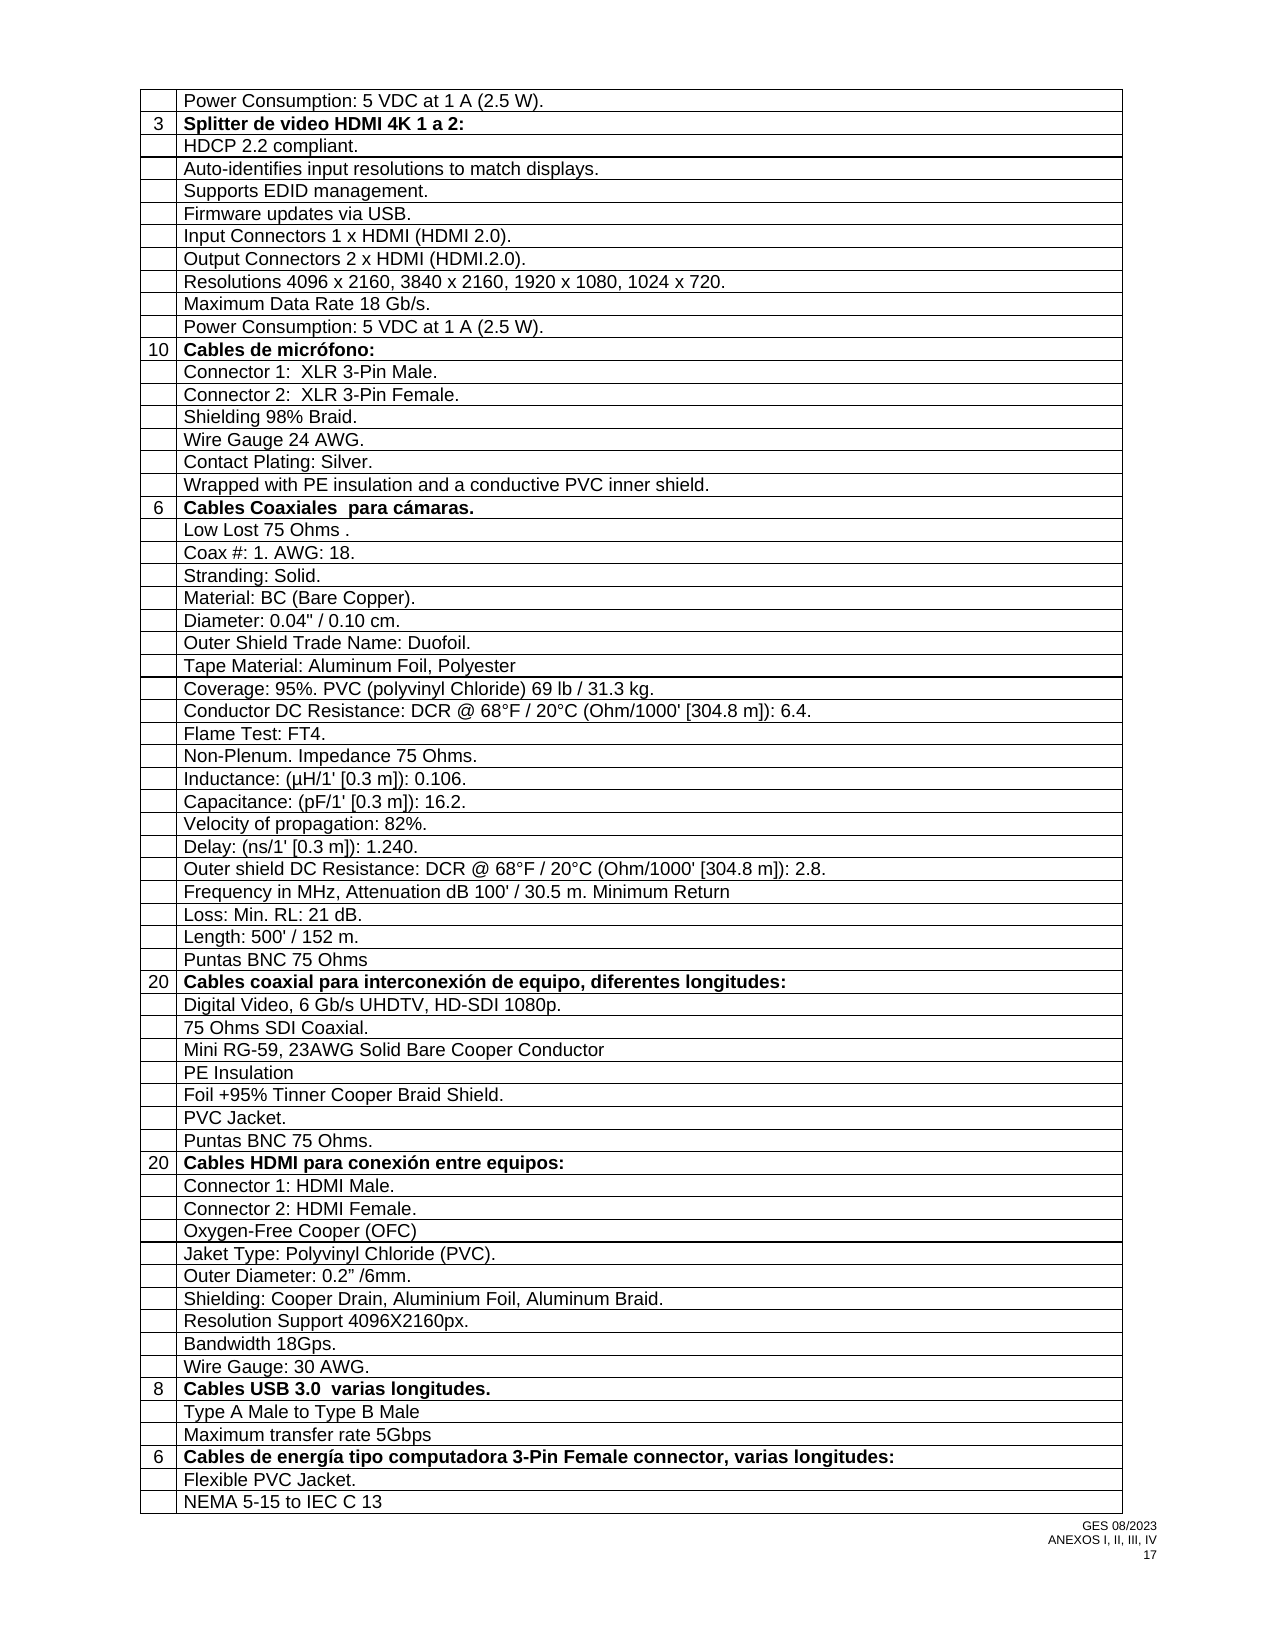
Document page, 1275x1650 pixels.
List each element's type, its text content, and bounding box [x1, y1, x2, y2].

table_cell HDCP 2.2 compliant. [177, 135, 1122, 156]
table_cell [141, 1243, 176, 1264]
table_cell 20 [141, 1152, 176, 1174]
table_cell 20 [141, 971, 176, 993]
table_cell [141, 384, 176, 405]
table_cell [141, 519, 176, 541]
table_cell Outer Diameter: 0.2” /6mm. [177, 1265, 1122, 1287]
table_cell [141, 1107, 176, 1128]
table_cell Jaket Type: Polyvinyl Chloride (PVC). [177, 1243, 1122, 1264]
table_cell [141, 632, 176, 654]
table_cell Resolutions 4096 x 2160, 3840 x 2160, 1920 x 1080, 1024 x 720. [177, 271, 1122, 292]
table_cell [141, 610, 176, 631]
table_cell Cables Coaxiales para cámaras. [177, 497, 1122, 518]
table_cell [141, 271, 176, 292]
table_cell Bandwidth 18Gps. [177, 1333, 1122, 1354]
table_cell Frequency in MHz, Attenuation dB 100' / 30.5 m. Minimum Return [177, 881, 1122, 902]
table_cell [141, 1310, 176, 1332]
table_cell [141, 1288, 176, 1309]
table_cell [141, 1175, 176, 1196]
table_cell [141, 881, 176, 902]
table_cell Outer shield DC Resistance: DCR @ 68°F / 20°C (Ohm/1000' [304.8 m]): 2.8. [177, 858, 1122, 880]
table_cell [141, 316, 176, 337]
table_cell Cables de micrófono: [177, 338, 1122, 360]
table_cell Firmware updates via USB. [177, 203, 1122, 224]
table_cell Type A Male to Type B Male [177, 1401, 1122, 1422]
table_cell Length: 500' / 152 m. [177, 926, 1122, 948]
table_cell [141, 474, 176, 496]
table_cell Connector 1: HDMI Male. [177, 1175, 1122, 1196]
table_cell 3 [141, 112, 176, 134]
table_cell Wrapped with PE insulation and a conductive PVC inner shield. [177, 474, 1122, 496]
table_cell Oxygen-Free Cooper (OFC) [177, 1220, 1122, 1241]
table_cell Splitter de video HDMI 4K 1 a 2: [177, 112, 1122, 134]
table_cell Auto-identifies input resolutions to match displays. [177, 158, 1122, 179]
table_cell [141, 655, 176, 676]
table_cell [141, 836, 176, 857]
table_cell [141, 90, 176, 111]
table_cell Foil +95% Tinner Cooper Braid Shield. [177, 1084, 1122, 1106]
table_cell [141, 542, 176, 563]
table_cell [141, 135, 176, 156]
table_cell [141, 790, 176, 812]
table_cell [141, 158, 176, 179]
table_cell PE Insulation [177, 1062, 1122, 1083]
table_cell Maximum transfer rate 5Gbps [177, 1423, 1122, 1445]
table_cell [141, 1039, 176, 1061]
table_cell 10 [141, 338, 176, 360]
table_cell Output Connectors 2 x HDMI (HDMI.2.0). [177, 248, 1122, 269]
table_cell [141, 926, 176, 948]
table_cell Contact Plating: Silver. [177, 451, 1122, 473]
table_cell [141, 429, 176, 450]
table_cell Wire Gauge: 30 AWG. [177, 1356, 1122, 1377]
table_cell Resolution Support 4096X2160px. [177, 1310, 1122, 1332]
table_cell [141, 1401, 176, 1422]
table_cell 8 [141, 1378, 176, 1400]
table_cell [141, 451, 176, 473]
table_cell [141, 700, 176, 722]
table_cell [141, 1469, 176, 1490]
table_cell Coax #: 1. AWG: 18. [177, 542, 1122, 563]
table_cell Cables HDMI para conexión entre equipos: [177, 1152, 1122, 1174]
table_cell [141, 248, 176, 269]
table_cell Cables coaxial para interconexión de equipo, diferentes longitudes: [177, 971, 1122, 993]
table_cell 75 Ohms SDI Coaxial. [177, 1016, 1122, 1038]
table_cell Coverage: 95%. PVC (polyvinyl Chloride) 69 lb / 31.3 kg. [177, 678, 1122, 699]
table_cell Tape Material: Aluminum Foil, Polyester [177, 655, 1122, 676]
table_cell Capacitance: (pF/1' [0.3 m]): 16.2. [177, 790, 1122, 812]
table_cell Puntas BNC 75 Ohms. [177, 1130, 1122, 1151]
table_cell [141, 745, 176, 767]
table_cell Material: BC (Bare Copper). [177, 587, 1122, 608]
table_cell [141, 1130, 176, 1151]
table_cell [141, 768, 176, 789]
table_cell Connector 2: HDMI Female. [177, 1197, 1122, 1219]
table_cell Velocity of propagation: 82%. [177, 813, 1122, 834]
table_cell NEMA 5-15 to IEC C 13 [177, 1491, 1122, 1513]
table_cell Non-Plenum. Impedance 75 Ohms. [177, 745, 1122, 767]
table_cell [141, 1333, 176, 1354]
table_cell Cables de energía tipo computadora 3-Pin Female connector, varias longitudes: [177, 1446, 1122, 1467]
table_cell Loss: Min. RL: 21 dB. [177, 904, 1122, 925]
table_cell Power Consumption: 5 VDC at 1 A (2.5 W). [177, 90, 1122, 111]
table_cell [141, 678, 176, 699]
table_cell [141, 1062, 176, 1083]
table_cell Conductor DC Resistance: DCR @ 68°F / 20°C (Ohm/1000' [304.8 m]): 6.4. [177, 700, 1122, 722]
table_cell [141, 723, 176, 744]
table_cell [141, 225, 176, 247]
table_cell Inductance: (µH/1' [0.3 m]): 0.106. [177, 768, 1122, 789]
table_cell Maximum Data Rate 18 Gb/s. [177, 293, 1122, 315]
table_cell PVC Jacket. [177, 1107, 1122, 1128]
table_cell [141, 587, 176, 608]
table_cell [141, 1356, 176, 1377]
table_cell Wire Gauge 24 AWG. [177, 429, 1122, 450]
table_cell [141, 293, 176, 315]
table_cell Flame Test: FT4. [177, 723, 1122, 744]
table_cell Power Consumption: 5 VDC at 1 A (2.5 W). [177, 316, 1122, 337]
table_cell 6 [141, 1446, 176, 1467]
table_cell Supports EDID management. [177, 180, 1122, 202]
table_cell Delay: (ns/1' [0.3 m]): 1.240. [177, 836, 1122, 857]
table_cell [141, 1423, 176, 1445]
table_cell Diameter: 0.04" / 0.10 cm. [177, 610, 1122, 631]
table_cell [141, 1491, 176, 1513]
table_cell [141, 1084, 176, 1106]
table_cell Shielding: Cooper Drain, Aluminium Foil, Aluminum Braid. [177, 1288, 1122, 1309]
table_cell Connector 2: XLR 3-Pin Female. [177, 384, 1122, 405]
table_cell Connector 1: XLR 3-Pin Male. [177, 361, 1122, 382]
table_cell [141, 904, 176, 925]
table_cell Flexible PVC Jacket. [177, 1469, 1122, 1490]
table_cell Input Connectors 1 x HDMI (HDMI 2.0). [177, 225, 1122, 247]
table_cell Puntas BNC 75 Ohms [177, 949, 1122, 970]
table_cell [141, 203, 176, 224]
table_cell Mini RG-59, 23AWG Solid Bare Cooper Conductor [177, 1039, 1122, 1061]
table_cell [141, 564, 176, 586]
table_cell Digital Video, 6 Gb/s UHDTV, HD-SDI 1080p. [177, 994, 1122, 1015]
table_cell Stranding: Solid. [177, 564, 1122, 586]
table_cell 6 [141, 497, 176, 518]
table_cell Low Lost 75 Ohms . [177, 519, 1122, 541]
table_cell [141, 1220, 176, 1241]
table_cell [141, 180, 176, 202]
table_cell [141, 994, 176, 1015]
table_cell Shielding 98% Braid. [177, 406, 1122, 428]
table_cell [141, 1197, 176, 1219]
table_cell [141, 1016, 176, 1038]
table_cell [141, 949, 176, 970]
table_cell [141, 858, 176, 880]
table_cell Outer Shield Trade Name: Duofoil. [177, 632, 1122, 654]
table_cell Cables USB 3.0 varias longitudes. [177, 1378, 1122, 1400]
table_cell [141, 406, 176, 428]
table_cell [141, 1265, 176, 1287]
table_cell [141, 361, 176, 382]
table_cell [141, 813, 176, 834]
